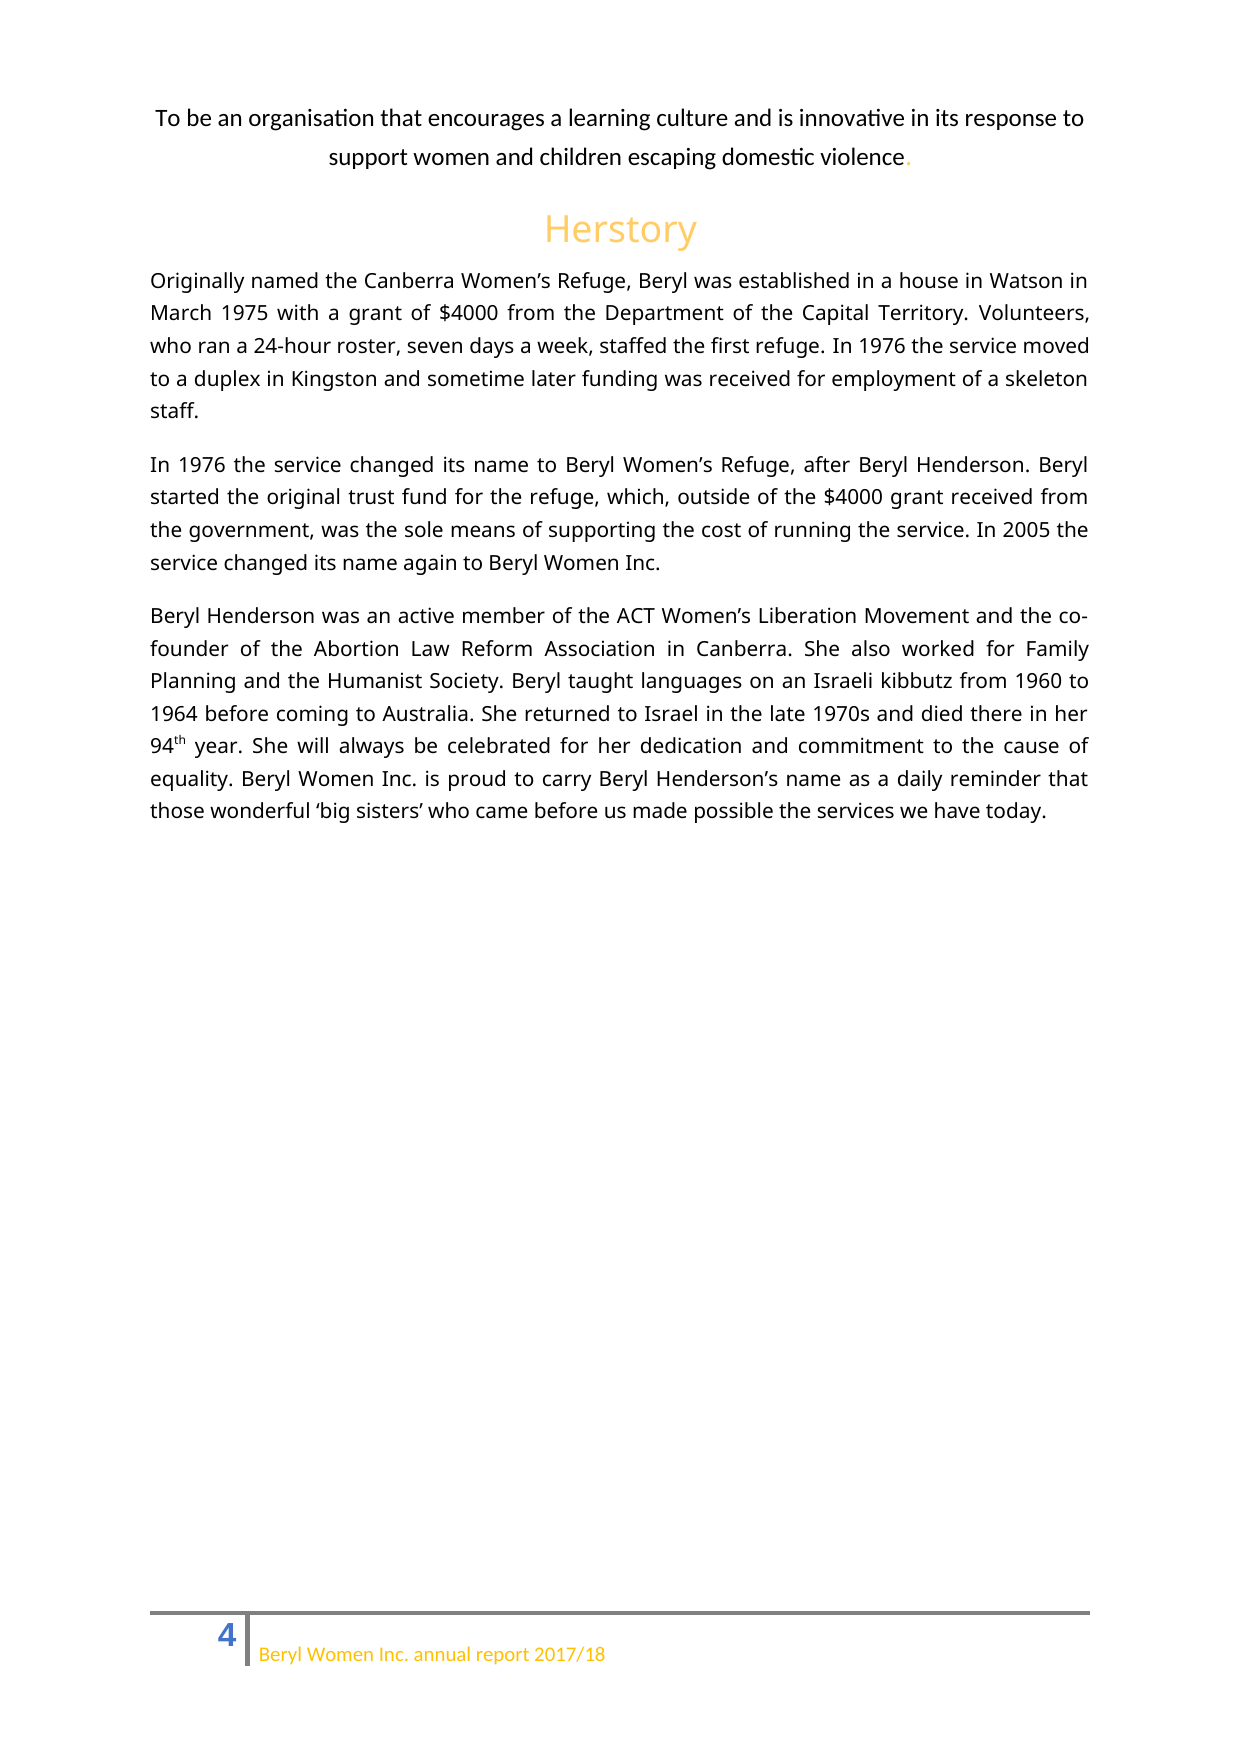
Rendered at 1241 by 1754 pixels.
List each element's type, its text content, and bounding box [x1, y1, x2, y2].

text In 1976 the service changed its name to Beryl Women’s Refuge, after Beryl Henderson. Beryl started the original trust fund for the refuge, which, outside of the $4000 grant received from the government, was the sole means of supporting the cost of running the service. In 2005 the service changed its name again to Beryl Women Inc. [150, 450, 1090, 576]
text Herstory [150, 202, 1090, 253]
text Beryl Henderson was an active member of the ACT Women’s Liberation Movement and the co-founder of the Abortion Law Reform Association in Canberra. She also worked for Family Planning and the Humanist Society. Beryl taught languages on an Israeli kibbutz from 1960 to 1964 before coming to Australia. She returned to Israel in the late 1970s and died there in her 94th year. She will always be celebrated for her dedication and commitment to the cause of equality. Beryl Women Inc. is proud to carry Beryl Henderson’s name as a daily reminder that those wonderful ‘big sisters’ who came before us made possible the services we have today. [150, 601, 1090, 825]
text Originally named the Canberra Women’s Refuge, Beryl was established in a house in Watson in March 1975 with a grant of $4000 from the Department of the Capital Territory. Volunteers, who ran a 24-hour roster, seven days a week, staffed the first refuge. In 1976 the service moved to a duplex in Kingston and sometime later funding was received for employment of a skeleton staff. [150, 266, 1090, 425]
text To be an organisation that encourages a learning culture and is innovative in its response to support women and children escaping domestic violence. [150, 103, 1090, 172]
